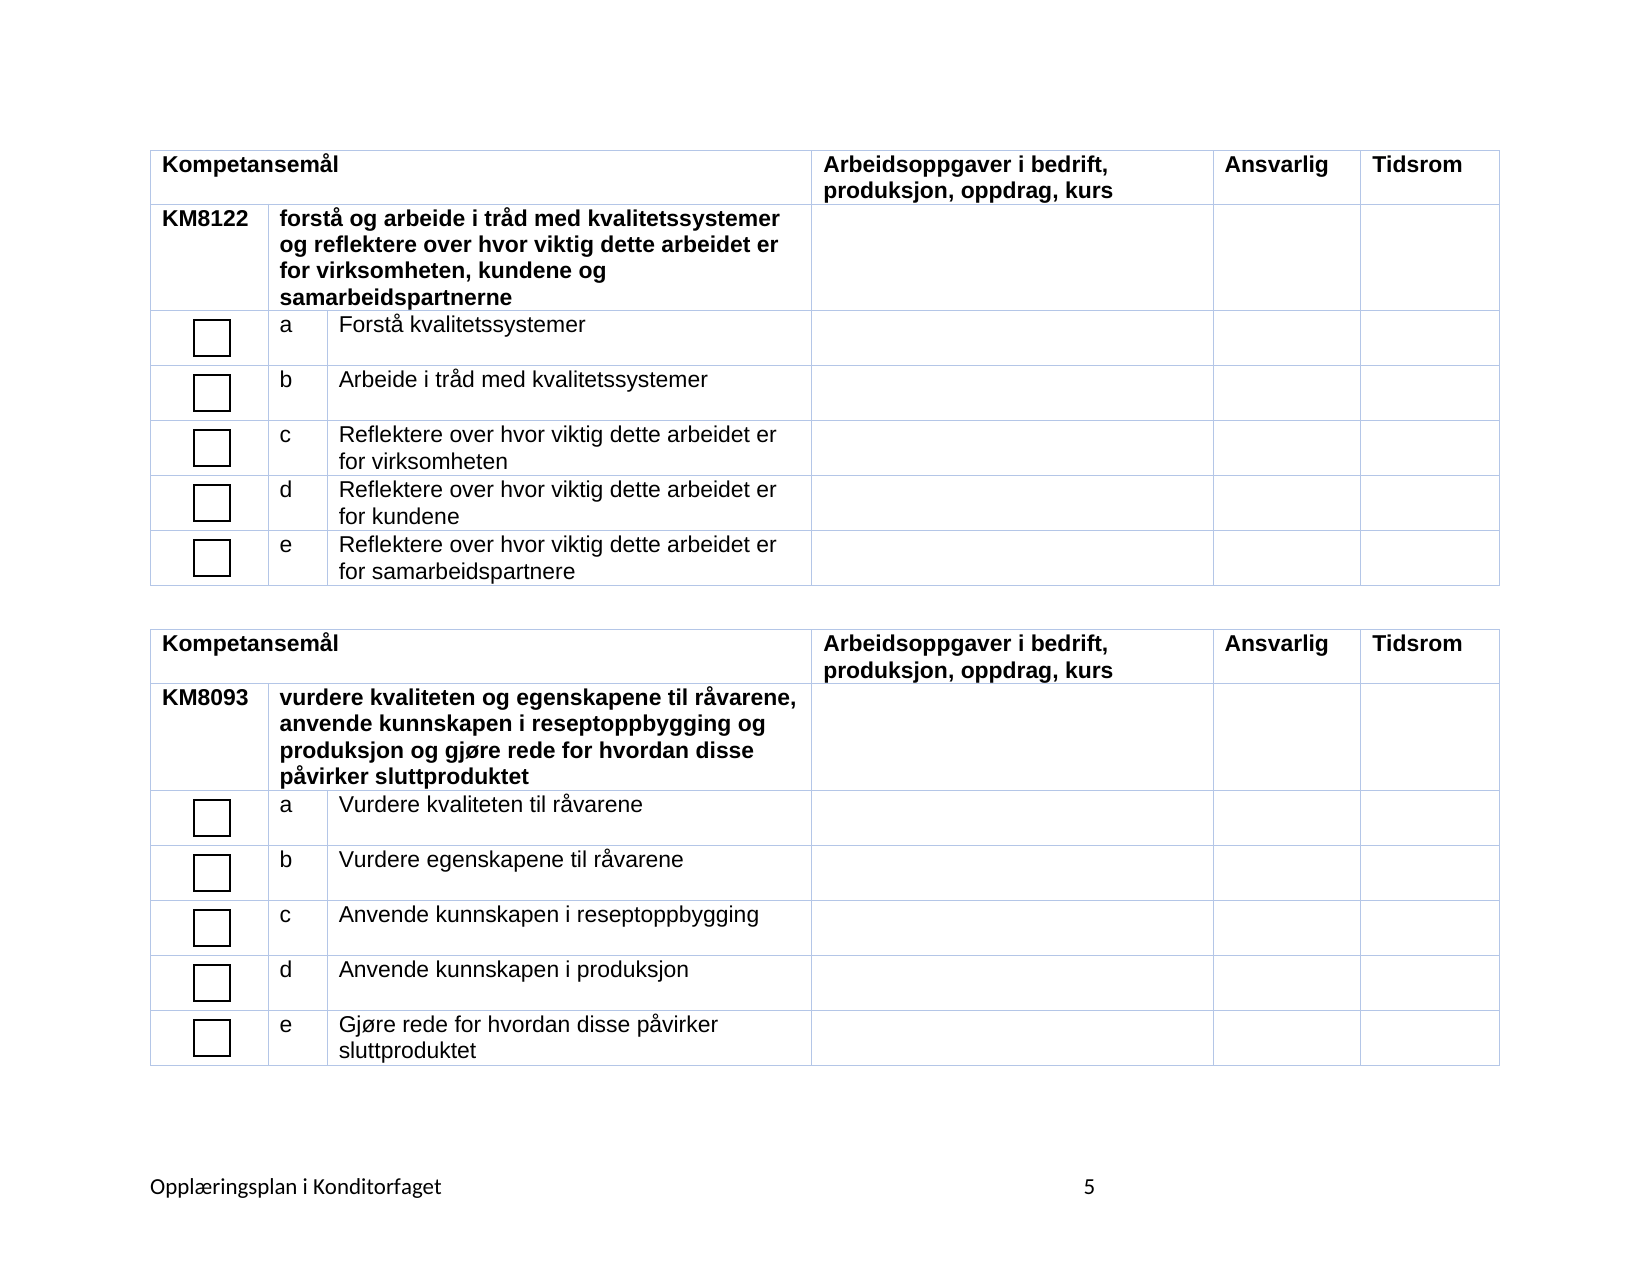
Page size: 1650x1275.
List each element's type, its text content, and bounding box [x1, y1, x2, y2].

table_cell [1361, 956, 1499, 1009]
table_cell [1214, 1011, 1360, 1064]
table_cell e [269, 531, 327, 585]
table_cell [1214, 311, 1360, 365]
table_cell d [269, 956, 327, 1009]
table_cell [151, 311, 268, 365]
table_cell [812, 684, 1213, 789]
table_cell [1361, 1011, 1499, 1064]
table_cell Gjøre rede for hvordan disse påvirker sluttproduktet [328, 1011, 811, 1064]
table_cell [812, 205, 1213, 310]
table_cell [812, 311, 1213, 365]
table_header Kompetansemål [151, 151, 811, 204]
table_cell [1361, 476, 1499, 530]
table_cell [1214, 531, 1360, 585]
table_cell [1361, 791, 1499, 844]
table_cell [151, 791, 268, 844]
table_header Ansvarlig [1214, 151, 1360, 204]
table_cell [151, 846, 268, 899]
table_cell [812, 476, 1213, 530]
table_cell Arbeide i tråd med kvalitetssystemer [328, 366, 811, 420]
table_cell a [269, 791, 327, 844]
table_cell [812, 421, 1213, 475]
table_cell [151, 901, 268, 954]
table_cell Reflektere over hvor viktig dette arbeidet er for kundene [328, 476, 811, 530]
table_cell [1214, 846, 1360, 899]
table_cell Reflektere over hvor viktig dette arbeidet er for virksomheten [328, 421, 811, 475]
table_cell b [269, 366, 327, 420]
table_cell [1361, 531, 1499, 585]
table_cell [1214, 684, 1360, 789]
table_cell c [269, 421, 327, 475]
table_cell [1361, 846, 1499, 899]
table_cell [1214, 421, 1360, 475]
table_cell Vurdere kvaliteten til råvarene [328, 791, 811, 844]
table_header Arbeidsoppgaver i bedrift, produksjon, oppdrag, kurs [812, 151, 1213, 204]
table_header Tidsrom [1361, 630, 1499, 683]
table_cell [1214, 901, 1360, 954]
table_cell [812, 846, 1213, 899]
table_cell Vurdere egenskapene til råvarene [328, 846, 811, 899]
table_cell [812, 531, 1213, 585]
table_cell Reflektere over hvor viktig dette arbeidet er for samarbeidspartnere [328, 531, 811, 585]
table_cell KM8122 [151, 205, 268, 310]
table_cell [1361, 311, 1499, 365]
table_cell [1361, 366, 1499, 420]
table_cell [812, 901, 1213, 954]
table_cell [1214, 366, 1360, 420]
table_cell [812, 791, 1213, 844]
table_cell [1214, 205, 1360, 310]
table_cell [812, 366, 1213, 420]
table_cell b [269, 846, 327, 899]
table_cell KM8093 [151, 684, 268, 789]
table_cell e [269, 1011, 327, 1064]
table_cell [1361, 421, 1499, 475]
table_cell d [269, 476, 327, 530]
table_cell [151, 476, 268, 530]
table_cell [1361, 901, 1499, 954]
table_cell [151, 366, 268, 420]
table_cell [1361, 684, 1499, 789]
table_cell [1361, 205, 1499, 310]
table_cell [151, 531, 268, 585]
table_header Tidsrom [1361, 151, 1499, 204]
table_cell [151, 1011, 268, 1064]
table_cell a [269, 311, 327, 365]
table_cell Anvende kunnskapen i produksjon [328, 956, 811, 1009]
table_cell vurdere kvaliteten og egenskapene til råvarene, anvende kunnskapen i reseptoppbygging og produksjon og gjøre rede for hvordan disse påvirker sluttproduktet [269, 684, 811, 789]
table_header Arbeidsoppgaver i bedrift, produksjon, oppdrag, kurs [812, 630, 1213, 683]
table_cell [1214, 791, 1360, 844]
table_cell [151, 421, 268, 475]
table_cell forstå og arbeide i tråd med kvalitetssystemer og reflektere over hvor viktig dette arbeidet er for virksomheten, kundene og samarbeidspartnerne [269, 205, 811, 310]
table_cell [812, 1011, 1213, 1064]
table_header Kompetansemål [151, 630, 811, 683]
table_cell [1214, 956, 1360, 1009]
table_cell [1214, 476, 1360, 530]
table_header Ansvarlig [1214, 630, 1360, 683]
table_cell [812, 956, 1213, 1009]
table_cell Anvende kunnskapen i reseptoppbygging [328, 901, 811, 954]
table_cell c [269, 901, 327, 954]
table_cell [151, 956, 268, 1009]
table_cell Forstå kvalitetssystemer [328, 311, 811, 365]
